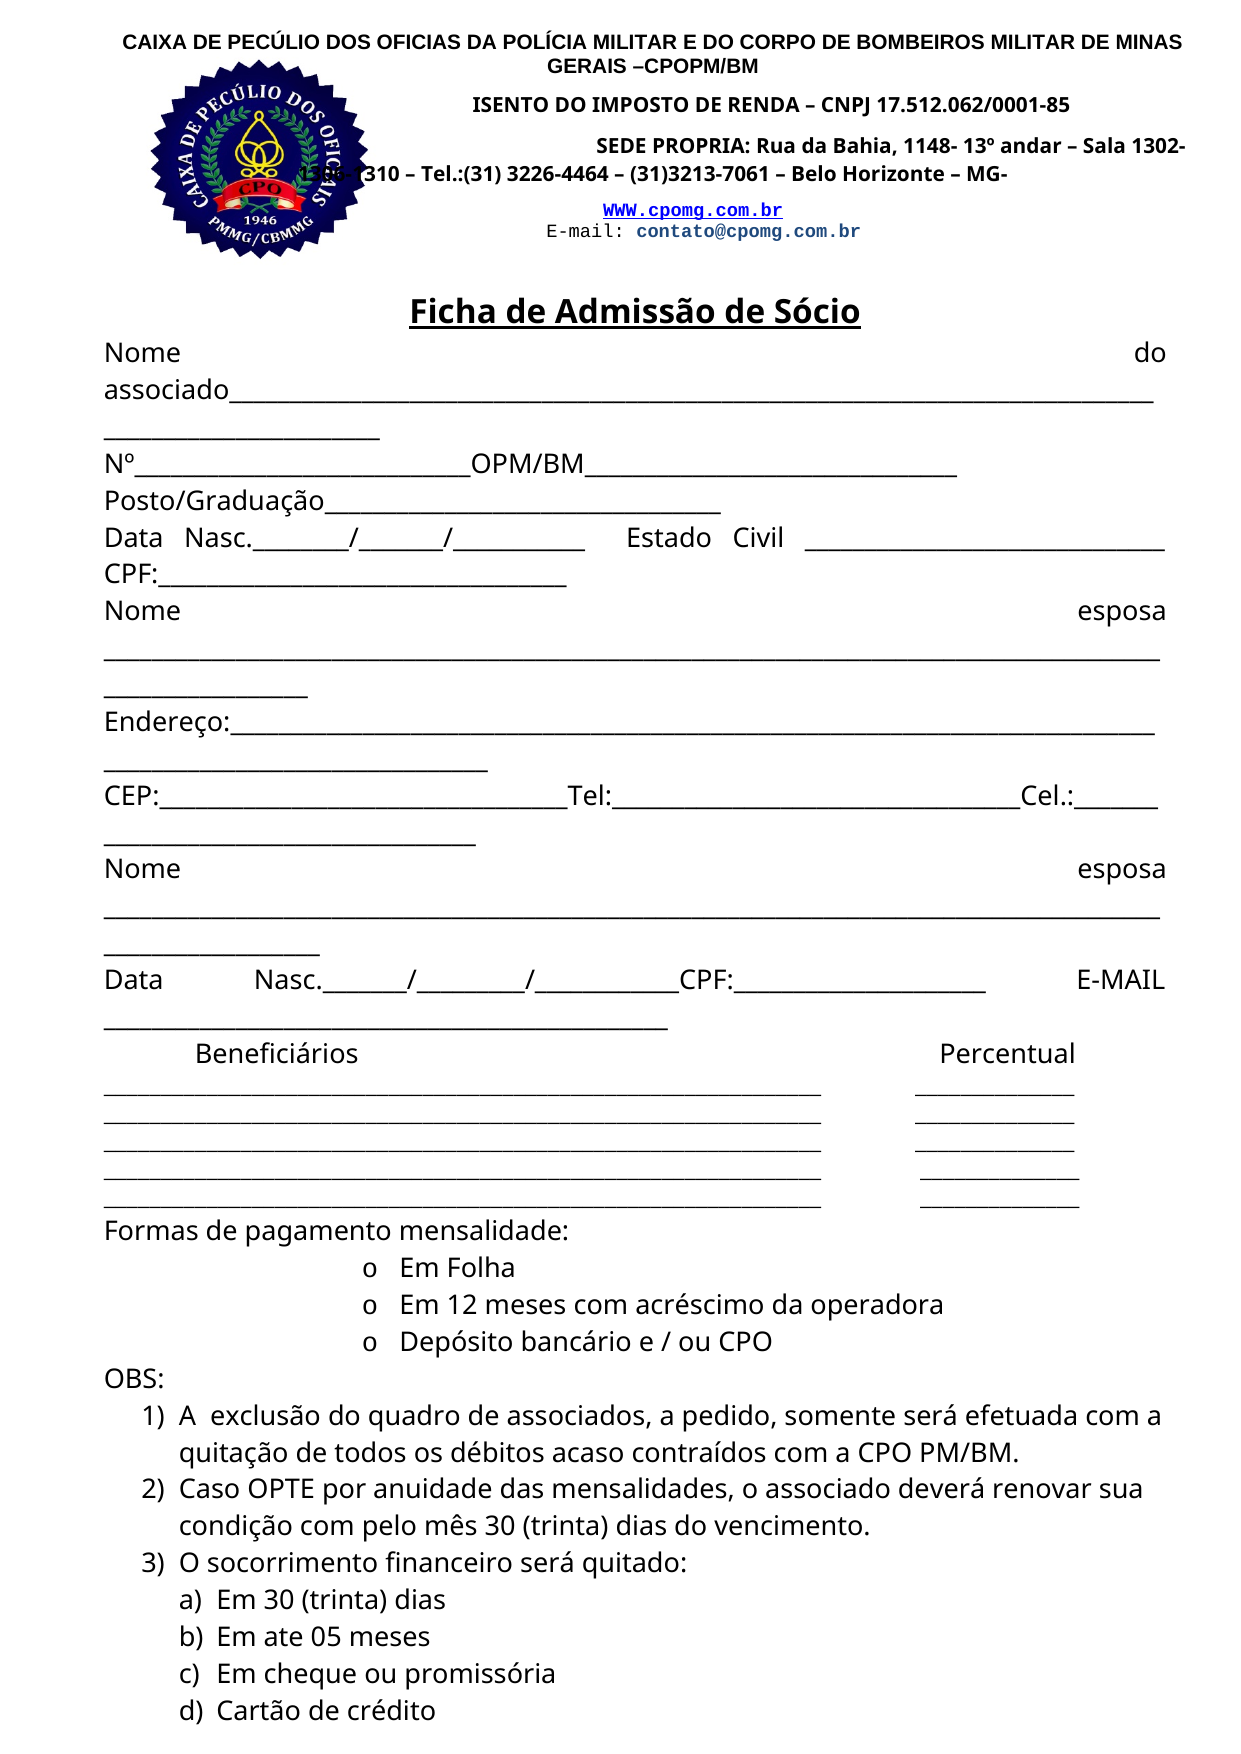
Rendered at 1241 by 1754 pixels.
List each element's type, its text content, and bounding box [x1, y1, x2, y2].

text ISENTO DO IMPOSTO DE RENDA – CNPJ 17.512.062/0001-85 [398, 90, 1202, 118]
text _______________________________________________________________ ______________ [103, 1099, 1167, 1127]
list Caso OPTE por anuidade das mensalidades, o associado deverá renovar sua condição com pelo mês 30 (trinta) dias do vencimento. [141, 1470, 1167, 1544]
text Formas de pagamento mensalidade: [103, 1211, 1167, 1248]
list O socorrimento financeiro será quitado: [141, 1544, 1167, 1581]
text Endereço:_____________________________________________________________________________________________________________ [103, 702, 1167, 776]
text Nº____________________________OPM/BM_______________________________ Posto/Graduação_________________________________ [103, 444, 1167, 518]
text Data Nasc.________/_______/___________ Estado Civil ______________________________ CPF:__________________________________ [103, 518, 1167, 592]
text Ficha de Admissão de Sócio [103, 288, 1167, 334]
list Em ate 05 meses [178, 1617, 1167, 1654]
text CAIXA DE PECÚLIO DOS OFICIAS DA POLÍCIA MILITAR E DO CORPO DE BOMBEIROS MILITAR DE MINAS GERAIS –CPOPM/BM [103, 29, 1202, 77]
list Em Folha [362, 1248, 1167, 1285]
text WWW.cpomg.com.br [472, 200, 1167, 222]
picture [135, 77, 383, 131]
list Cartão de crédito [178, 1691, 1167, 1728]
list Em 12 meses com acréscimo da operadora [362, 1285, 1167, 1322]
text Nome esposa _________________________________________________________________________________________________________ [103, 592, 1167, 702]
picture [135, 188, 383, 272]
list Depósito bancário e / ou CPO [362, 1322, 1167, 1359]
text CEP:__________________________________Tel:__________________________________Cel.:______________________________________ [103, 776, 1167, 850]
text Nome do associado____________________________________________________________________________________________________ [103, 334, 1167, 444]
text Beneficiários Percentual [103, 1034, 1167, 1071]
text OBS: [103, 1359, 1167, 1396]
text _______________________________________________________________ ______________ [103, 1071, 1167, 1099]
list Em 30 (trinta) dias [178, 1581, 1167, 1617]
text Nome esposa __________________________________________________________________________________________________________ [103, 850, 1167, 961]
text SEDE PROPRIA: Rua da Bahia, 1148- 13º andar – Sala 1302-1306-1310 – Tel.:(31) 3226-4464 – (31)3213-7061 – Belo Horizonte – MG- [103, 131, 1202, 188]
list A exclusão do quadro de associados, a pedido, somente será efetuada com a quitação de todos os débitos acaso contraídos com a CPO PM/BM. [141, 1396, 1167, 1470]
text E-mail: contato@cpomg.com.br [472, 222, 1167, 243]
list Em cheque ou promissória [178, 1654, 1167, 1691]
text Data Nasc._______/_________/____________CPF:_____________________ E-MAIL _______________________________________________ [103, 961, 1167, 1034]
text _______________________________________________________________ ______________ [103, 1183, 1167, 1211]
text _______________________________________________________________ ______________ _______________________________________________________________ ______________ [103, 1127, 1167, 1183]
